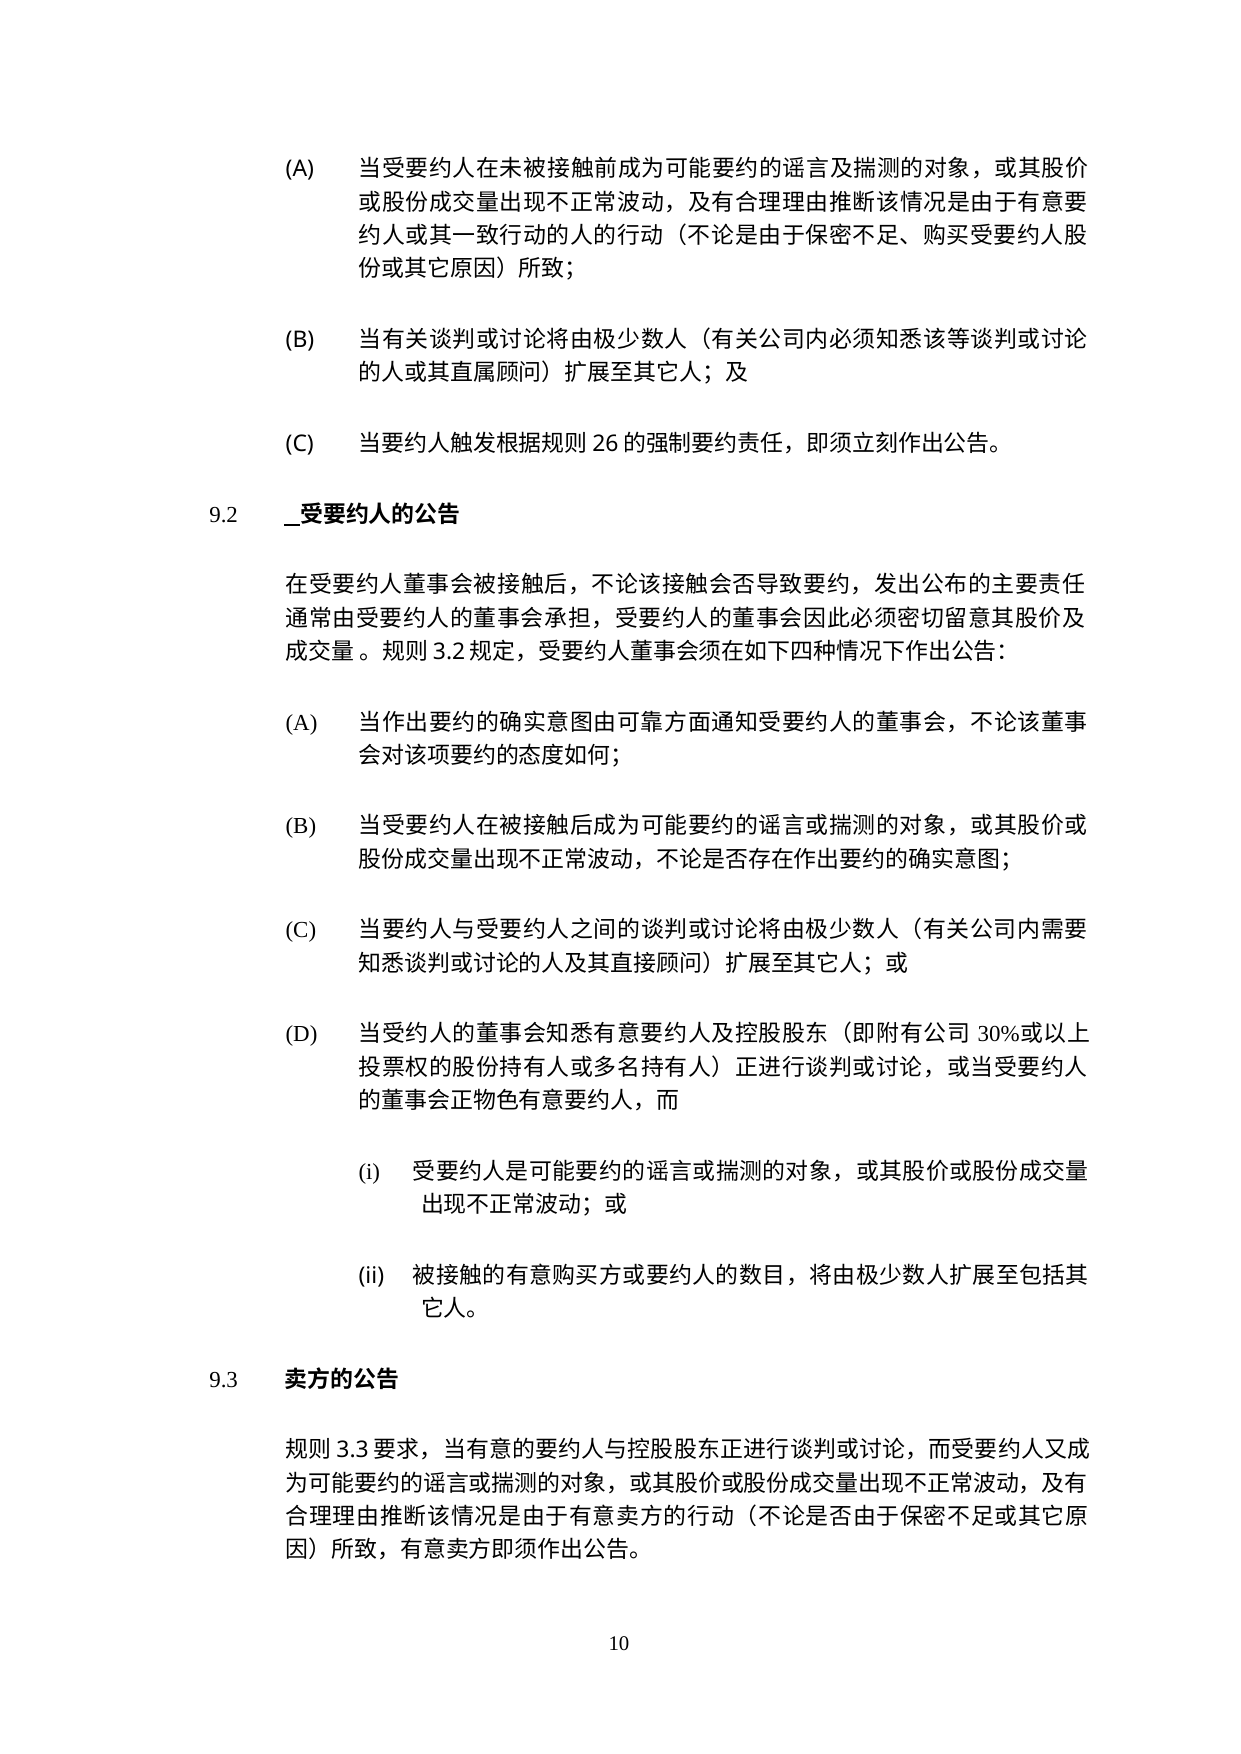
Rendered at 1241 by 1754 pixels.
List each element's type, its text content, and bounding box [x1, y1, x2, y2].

list 被接触的有意购买方或要约人的数目，将由极少数人扩展至包括其它人。 [358, 1256, 1090, 1323]
list 当受约人的董事会知悉有意要约人及控股股东（即附有公司30%或以上投票权的股份持有人或多名持有人）正进行谈判或讨论，或当受要约人的董事会正物色有意要约人，而 [285, 1015, 1090, 1115]
list 当受要约人在被接触后成为可能要约的谣言或揣测的对象，或其股价或股份成交量出现不正常波动，不论是否存在作出要约的确实意图； [285, 807, 1090, 874]
list 受要约人是可能要约的谣言或揣测的对象，或其股价或股份成交量出现不正常波动；或 [358, 1152, 1090, 1219]
list 当作出要约的确实意图由可靠方面通知受要约人的董事会，不论该董事会对该项要约的态度如何； [285, 703, 1090, 770]
list 当要约人触发根据规则26的强制要约责任，即须立刻作出公告。 [285, 424, 1090, 458]
list 当有关谈判或讨论将由极少数人（有关公司内必须知悉该等谈判或讨论的人或其直属顾问）扩展至其它人；及 [285, 321, 1090, 387]
list 当受要约人在未被接触前成为可能要约的谣言及揣测的对象，或其股价或股份成交量出现不正常波动，及有合理理由推断该情况是由于有意要约人或其一致行动的人的行动（不论是由于保密不足、购买受要约人股份或其它原因）所致； [285, 150, 1090, 283]
text 规则3.3要求，当有意的要约人与控股股东正进行谈判或讨论，而受要约人又成为可能要约的谣言或揣测的对象，或其股价或股份成交量出现不正常波动，及有合理理由推断该情况是由于有意卖方的行动（不论是否由于保密不足或其它原因）所致，有意卖方即须作出公告。 [285, 1431, 1090, 1564]
list 当要约人与受要约人之间的谈判或讨论将由极少数人（有关公司内需要知悉谈判或讨论的人及其直接顾问）扩展至其它人；或 [285, 911, 1090, 978]
subtitle 受要约人的公告 [209, 495, 1090, 529]
subtitle 卖方的公告 [209, 1361, 1090, 1394]
text 在受要约人董事会被接触后，不论该接触会否导致要约，发出公布的主要责任通常由受要约人的董事会承担，受要约人的董事会因此必须密切留意其股价及成交量 。规则3.2规定，受要约人董事会须在如下四种情况下作出公告： [285, 566, 1087, 666]
